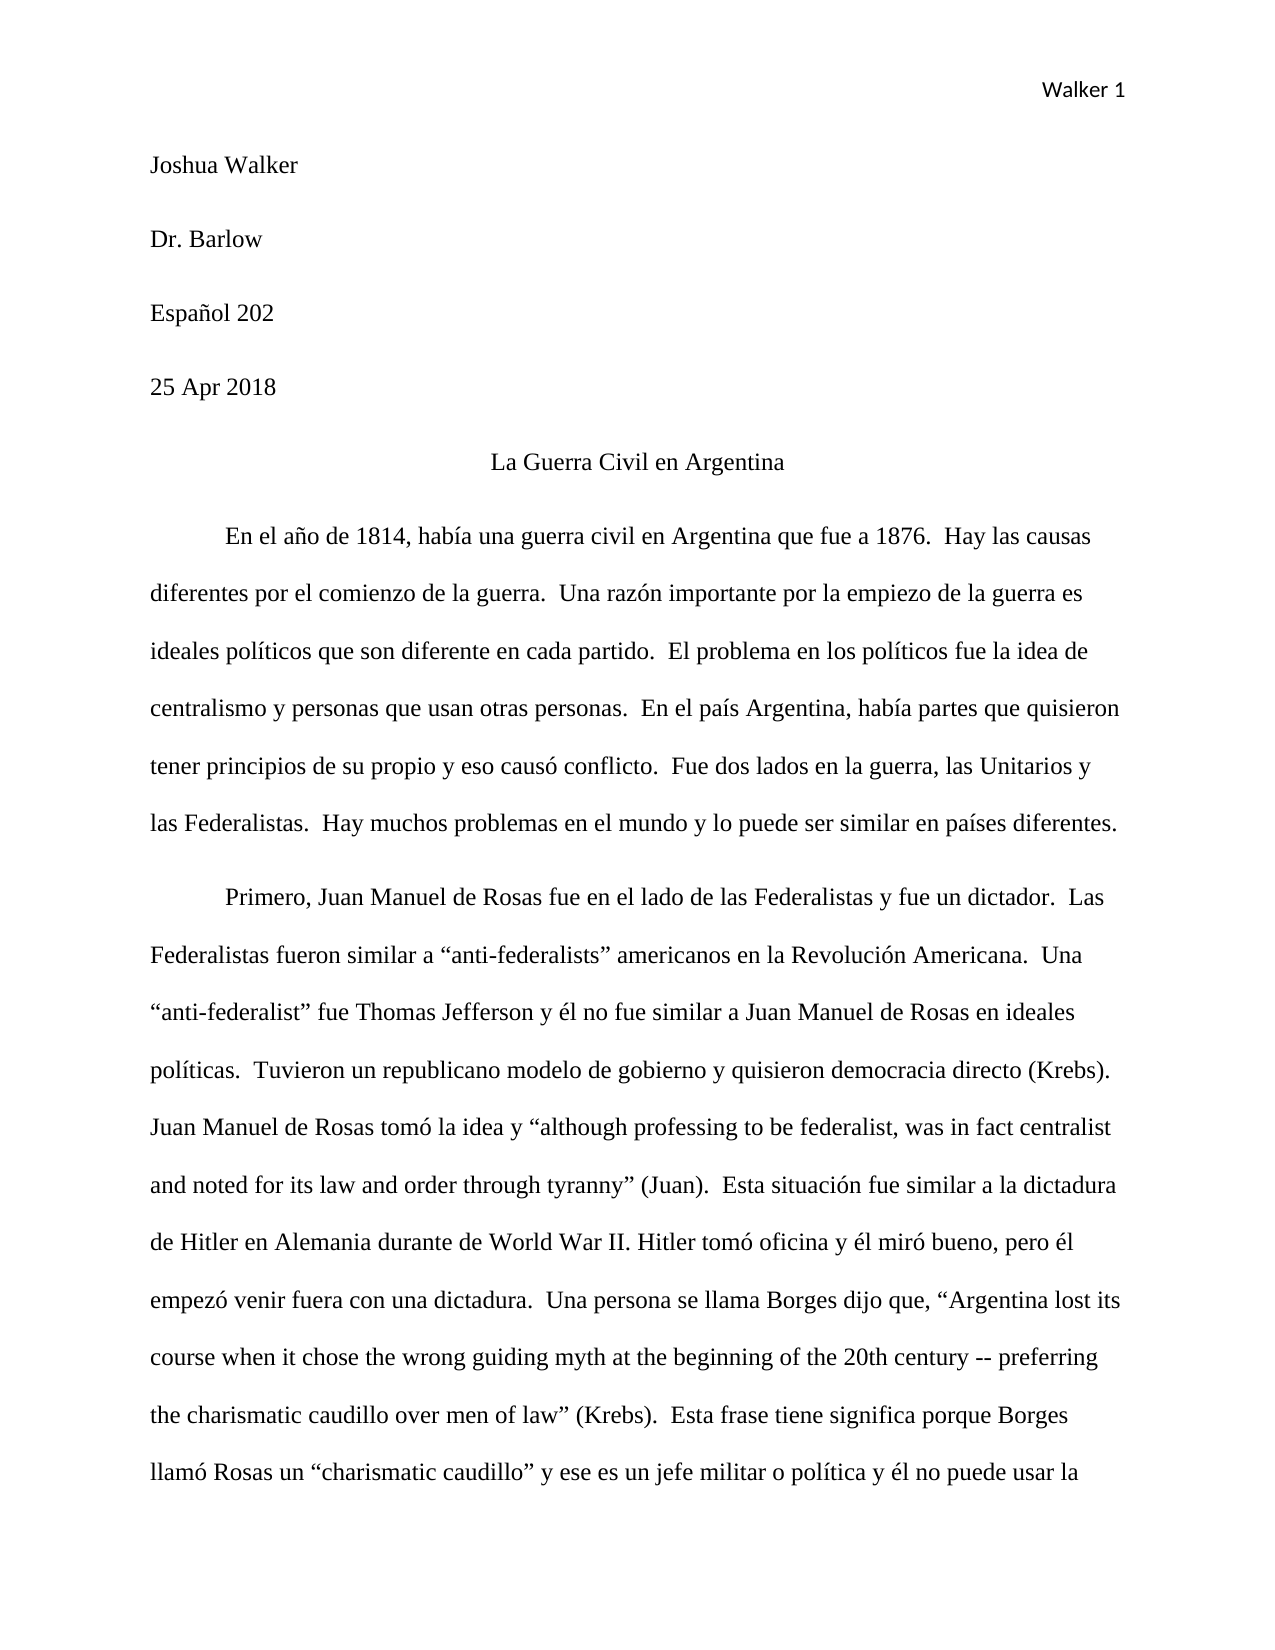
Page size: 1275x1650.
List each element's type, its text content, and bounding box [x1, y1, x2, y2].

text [150, 882, 1125, 1486]
text 25 Apr 2018 [150, 372, 1125, 401]
text Joshua Walker [150, 150, 1125, 179]
text Dr. Barlow [150, 224, 1125, 253]
text La Guerra Civil en Argentina [150, 447, 1125, 475]
text En el año de 1814, había una guerra civil en Argentina que fue a 1876. Hay las causas diferentes por el comienzo de la guerra. Una razón importante por la empiezo de la guerra es ideales políticos que son diferente en cada partido. El problema en los políticos fue la idea de centralismo y personas que usan otras personas. En el país Argentina, había partes que quisieron tener principios de su propio y eso causó conflicto. Fue dos lados en la guerra, las Unitarios y las Federalistas. Hay muchos problemas en el mundo y lo puede ser similar en países diferentes. [150, 521, 1125, 837]
text Español 202 [150, 298, 1125, 327]
